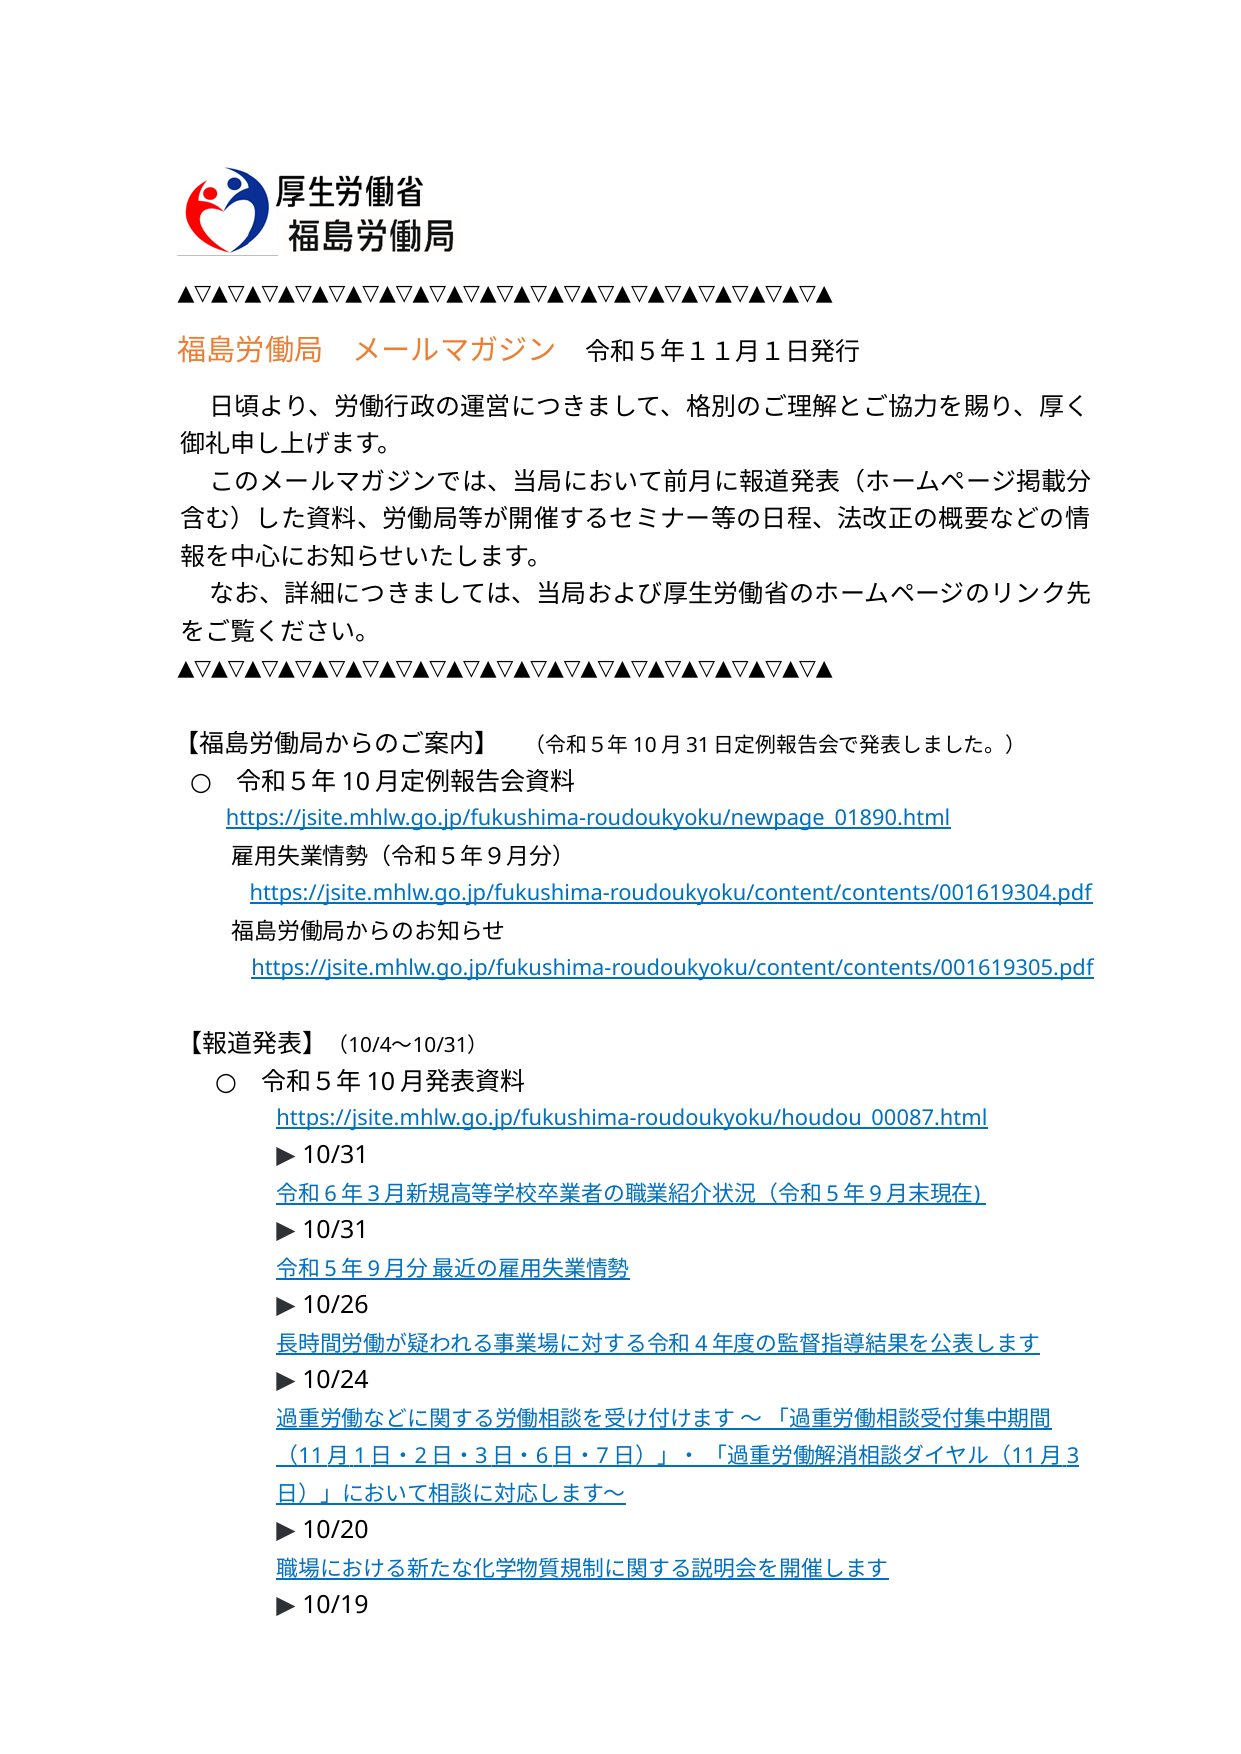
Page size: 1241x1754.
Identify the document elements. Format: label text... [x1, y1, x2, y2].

text ○ 令和５年10月発表資料 [177, 1061, 1093, 1098]
text ▶ 10/31 [276, 1211, 1093, 1248]
text ▶ 10/26 [276, 1286, 1093, 1323]
text なお、詳細につきましては、当局および厚生労働省のホームページのリンク先をご覧ください。 [180, 573, 1093, 648]
text 職場における新たな化学物質規制に関する説明会を開催します [276, 1548, 1093, 1586]
text ▶ 10/31 [276, 1136, 1093, 1173]
text 令和5年9月分 最近の雇用失業情勢 [276, 1248, 1093, 1286]
text ○ 令和５年10月定例報告会資料 [177, 761, 1093, 798]
text https://jsite.mhlw.go.jp/fukushima-roudoukyoku/content/contents/001619304.pdf [177, 873, 1093, 911]
text ▲▽▲▽▲▽▲▽▲▽▲▽▲▽▲▽▲▽▲▽▲▽▲▽▲▽▲▽▲▽▲▽▲▽▲▽▲▽▲ [177, 648, 1093, 686]
text 長時間労働が疑われる事業場に対する令和4年度の監督指導結果を公表します [276, 1323, 1093, 1361]
text 【福島労働局からのご案内】 （令和５年10月31日定例報告会で発表しました。） [174, 723, 1093, 761]
text ▶ 10/19 [276, 1586, 1093, 1623]
text ▶ 10/24 [276, 1361, 1093, 1398]
text 雇用失業情勢（令和５年９月分） [177, 836, 1093, 873]
text 令和6年3月新規高等学校卒業者の職業紹介状況（令和5年9月末現在) [276, 1173, 1093, 1211]
text https://jsite.mhlw.go.jp/fukushima-roudoukyoku/content/contents/001619305.pdf [177, 948, 1181, 986]
text 過重労働などに関する労働相談を受け付けます ～ 「過重労働相談受付集中期間（11月1日・2日・3日・6日・7日）」・ 「過重労働解消相談ダイヤル（11月3日）」において相談に対応します～ [276, 1398, 1093, 1511]
text https://jsite.mhlw.go.jp/fukushima-roudoukyoku/newpage_01890.html [177, 798, 1093, 836]
text このメールマガジンでは、当局において前月に報道発表（ホームページ掲載分含む）した資料、労働局等が開催するセミナー等の日程、法改正の概要などの情報を中心にお知らせいたします。 [180, 461, 1093, 573]
text 【報道発表】（10/4～10/31） [177, 1023, 1093, 1061]
text ▶ 10/20 [276, 1511, 1093, 1548]
picture [177, 162, 462, 256]
text 福島労働局からのお知らせ [177, 911, 1093, 948]
text https://jsite.mhlw.go.jp/fukushima-roudoukyoku/houdou_00087.html [276, 1098, 1093, 1136]
text 日頃より、労働行政の運営につきまして、格別のご理解とご協力を賜り、厚く御礼申し上げます。 [180, 386, 1093, 461]
text 福島労働局 メールマガジン 令和５年１１月１日発行 [177, 311, 1093, 386]
text ▲▽▲▽▲▽▲▽▲▽▲▽▲▽▲▽▲▽▲▽▲▽▲▽▲▽▲▽▲▽▲▽▲▽▲▽▲▽▲ [177, 161, 1093, 311]
